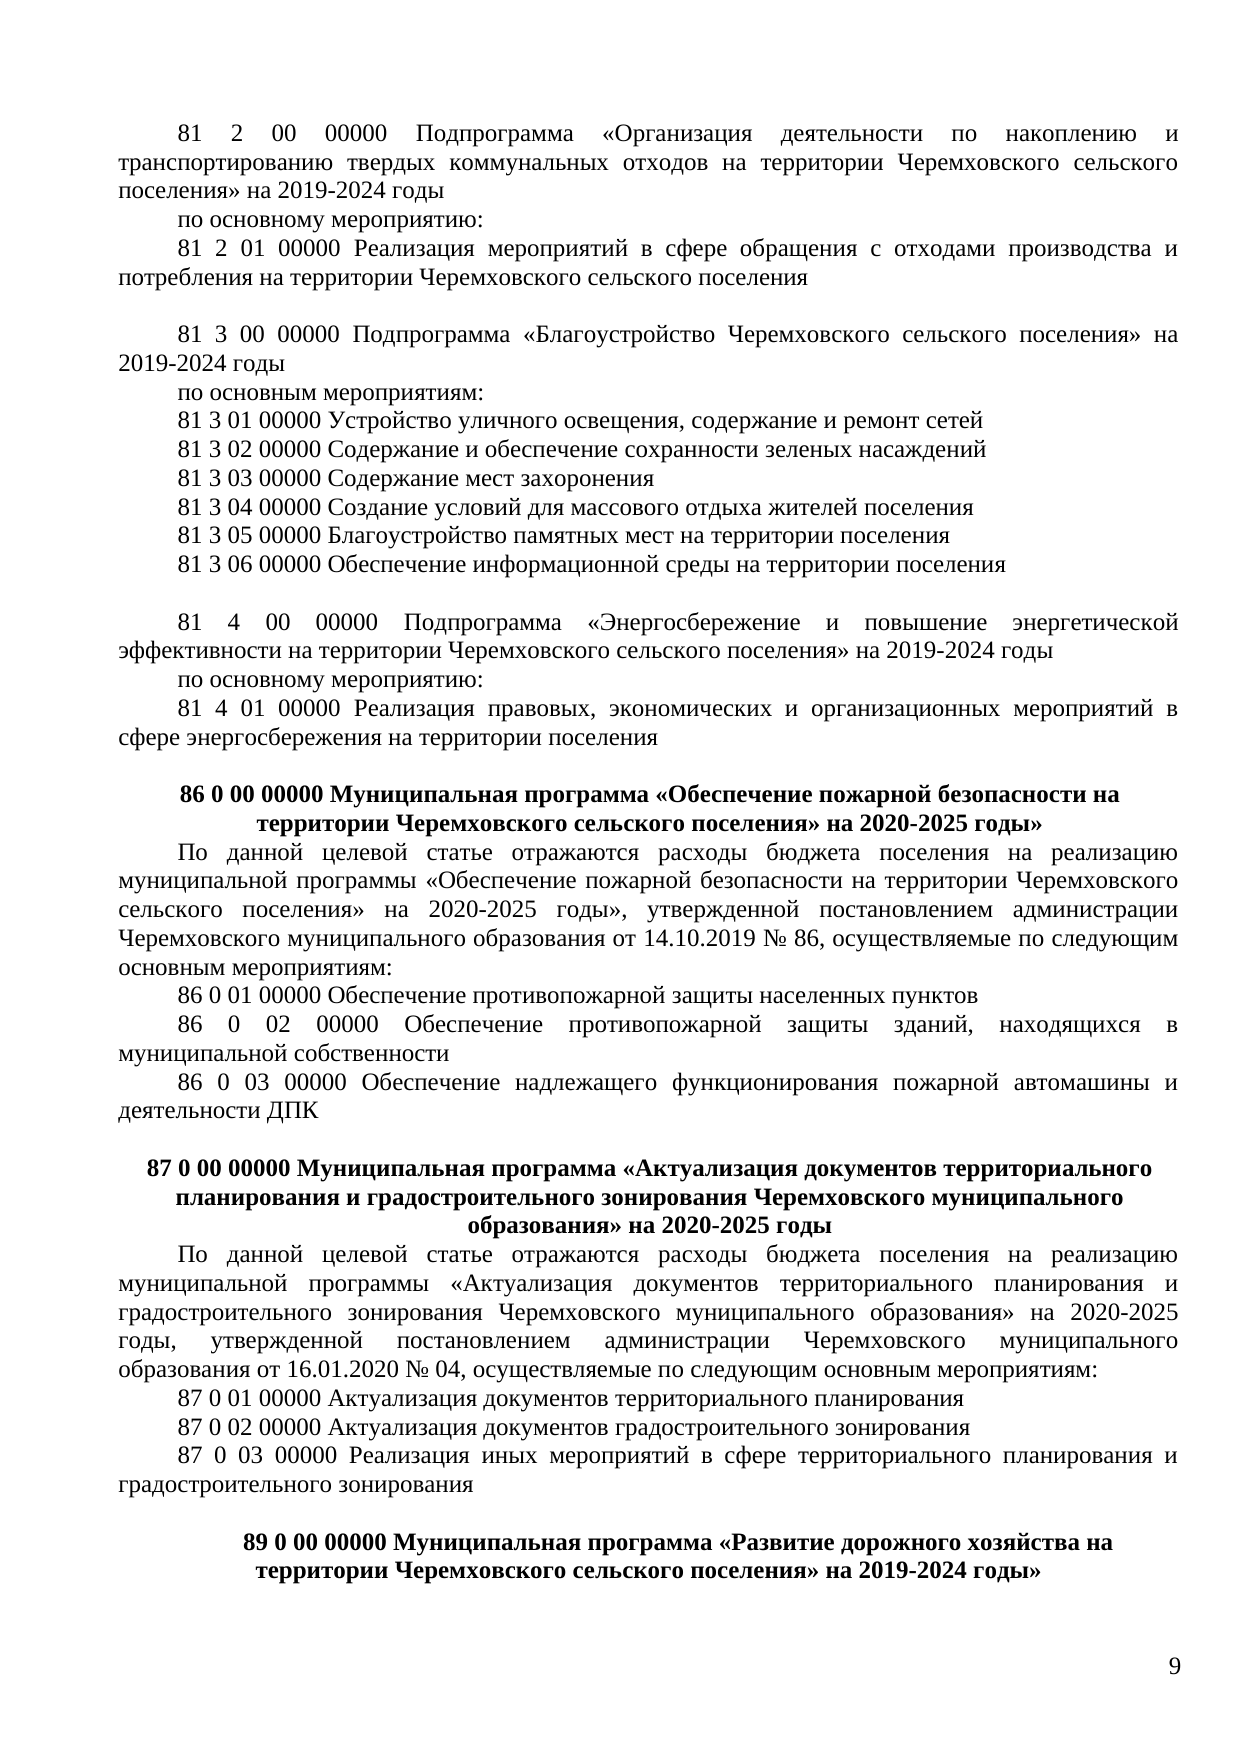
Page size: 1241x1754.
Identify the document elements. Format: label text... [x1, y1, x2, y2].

text 81 4 00 00000 Подпрограмма «Энергосбережение и повышение энергетической эффективности на территории Черемховского сельского поселения» на 2019-2024 годы [118, 607, 1179, 664]
text 87 0 00 00000 Муниципальная программа «Актуализация документов территориального планирования и градостроительного зонирования Черемховского муниципального образования» на 2020-2025 годы [118, 1153, 1181, 1239]
text 86 0 00 00000 Муниципальная программа «Обеспечение пожарной безопасности на территории Черемховского сельского поселения» на 2020-2025 годы» [118, 779, 1181, 837]
text 87 0 02 00000 Актуализация документов градостроительного зонирования [118, 1412, 1179, 1441]
text 81 3 06 00000 Обеспечение информационной среды на территории поселения [118, 549, 1179, 578]
text по основному мероприятию: [118, 204, 1179, 233]
text По данной целевой статье отражаются расходы бюджета поселения на реализацию муниципальной программы «Обеспечение пожарной безопасности на территории Черемховского сельского поселения» на 2020-2025 годы», утвержденной постановлением администрации Черемховского муниципального образования от 14.10.2019 № 86, осуществляемые по следующим основным мероприятиям: [118, 837, 1179, 981]
text 81 3 00 00000 Подпрограмма «Благоустройство Черемховского сельского поселения» на 2019-2024 годы [118, 319, 1179, 377]
text 81 4 01 00000 Реализация правовых, экономических и организационных мероприятий в сфере энергосбережения на территории поселения [118, 693, 1179, 751]
text 81 3 04 00000 Создание условий для массового отдыха жителей поселения [118, 492, 1179, 521]
text 81 3 05 00000 Благоустройство памятных мест на территории поселения [118, 521, 1179, 549]
text 87 0 01 00000 Актуализация документов территориального планирования [118, 1383, 1179, 1412]
text 81 3 01 00000 Устройство уличного освещения, содержание и ремонт сетей [118, 406, 1179, 434]
text 81 3 03 00000 Содержание мест захоронения [118, 463, 1179, 492]
text 86 0 01 00000 Обеспечение противопожарной защиты населенных пунктов [118, 981, 1179, 1009]
text по основным мероприятиям: [118, 377, 1179, 406]
text 87 0 03 00000 Реализация иных мероприятий в сфере территориального планирования и градостроительного зонирования [118, 1441, 1179, 1498]
text по основному мероприятию: [118, 664, 1179, 693]
text 89 0 00 00000 Муниципальная программа «Развитие дорожного хозяйства на территории Черемховского сельского поселения» на 2019-2024 годы» [118, 1527, 1179, 1584]
text По данной целевой статье отражаются расходы бюджета поселения на реализацию муниципальной программы «Актуализация документов территориального планирования и градостроительного зонирования Черемховского муниципального образования» на 2020-2025 годы, утвержденной постановлением администрации Черемховского муниципального образования от 16.01.2020 № 04, осуществляемые по следующим основным мероприятиям: [118, 1239, 1179, 1383]
text 86 0 03 00000 Обеспечение надлежащего функционирования пожарной автомашины и деятельности ДПК [118, 1067, 1179, 1124]
text 86 0 02 00000 Обеспечение противопожарной защиты зданий, находящихся в муниципальной собственности [118, 1009, 1179, 1067]
text 81 2 01 00000 Реализация мероприятий в сфере обращения с отходами производства и потребления на территории Черемховского сельского поселения [118, 233, 1179, 291]
text 81 3 02 00000 Содержание и обеспечение сохранности зеленых насаждений [118, 434, 1179, 463]
text 81 2 00 00000 Подпрограмма «Организация деятельности по накоплению и транспортированию твердых коммунальных отходов на территории Черемховского сельского поселения» на 2019-2024 годы [118, 118, 1179, 204]
